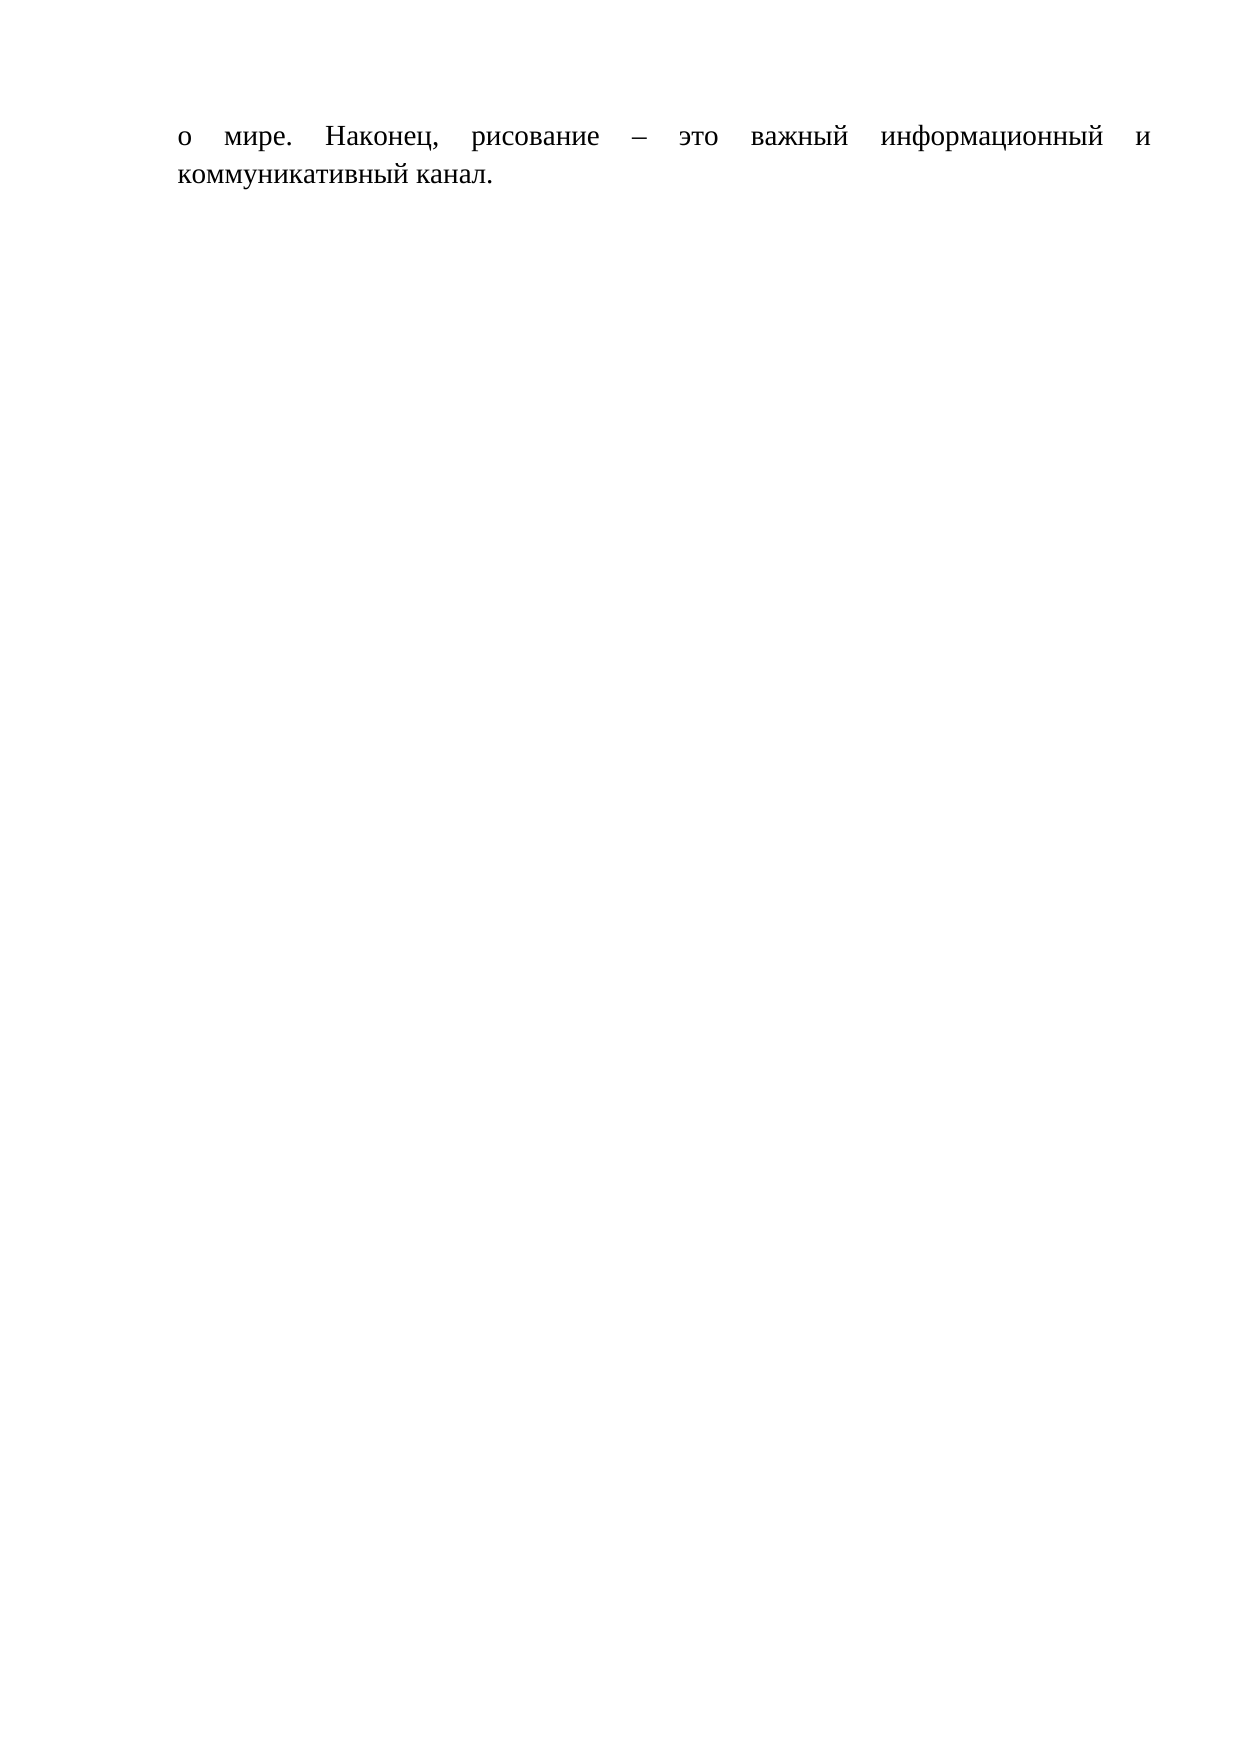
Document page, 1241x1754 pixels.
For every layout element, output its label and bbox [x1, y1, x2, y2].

text [177, 118, 1152, 190]
